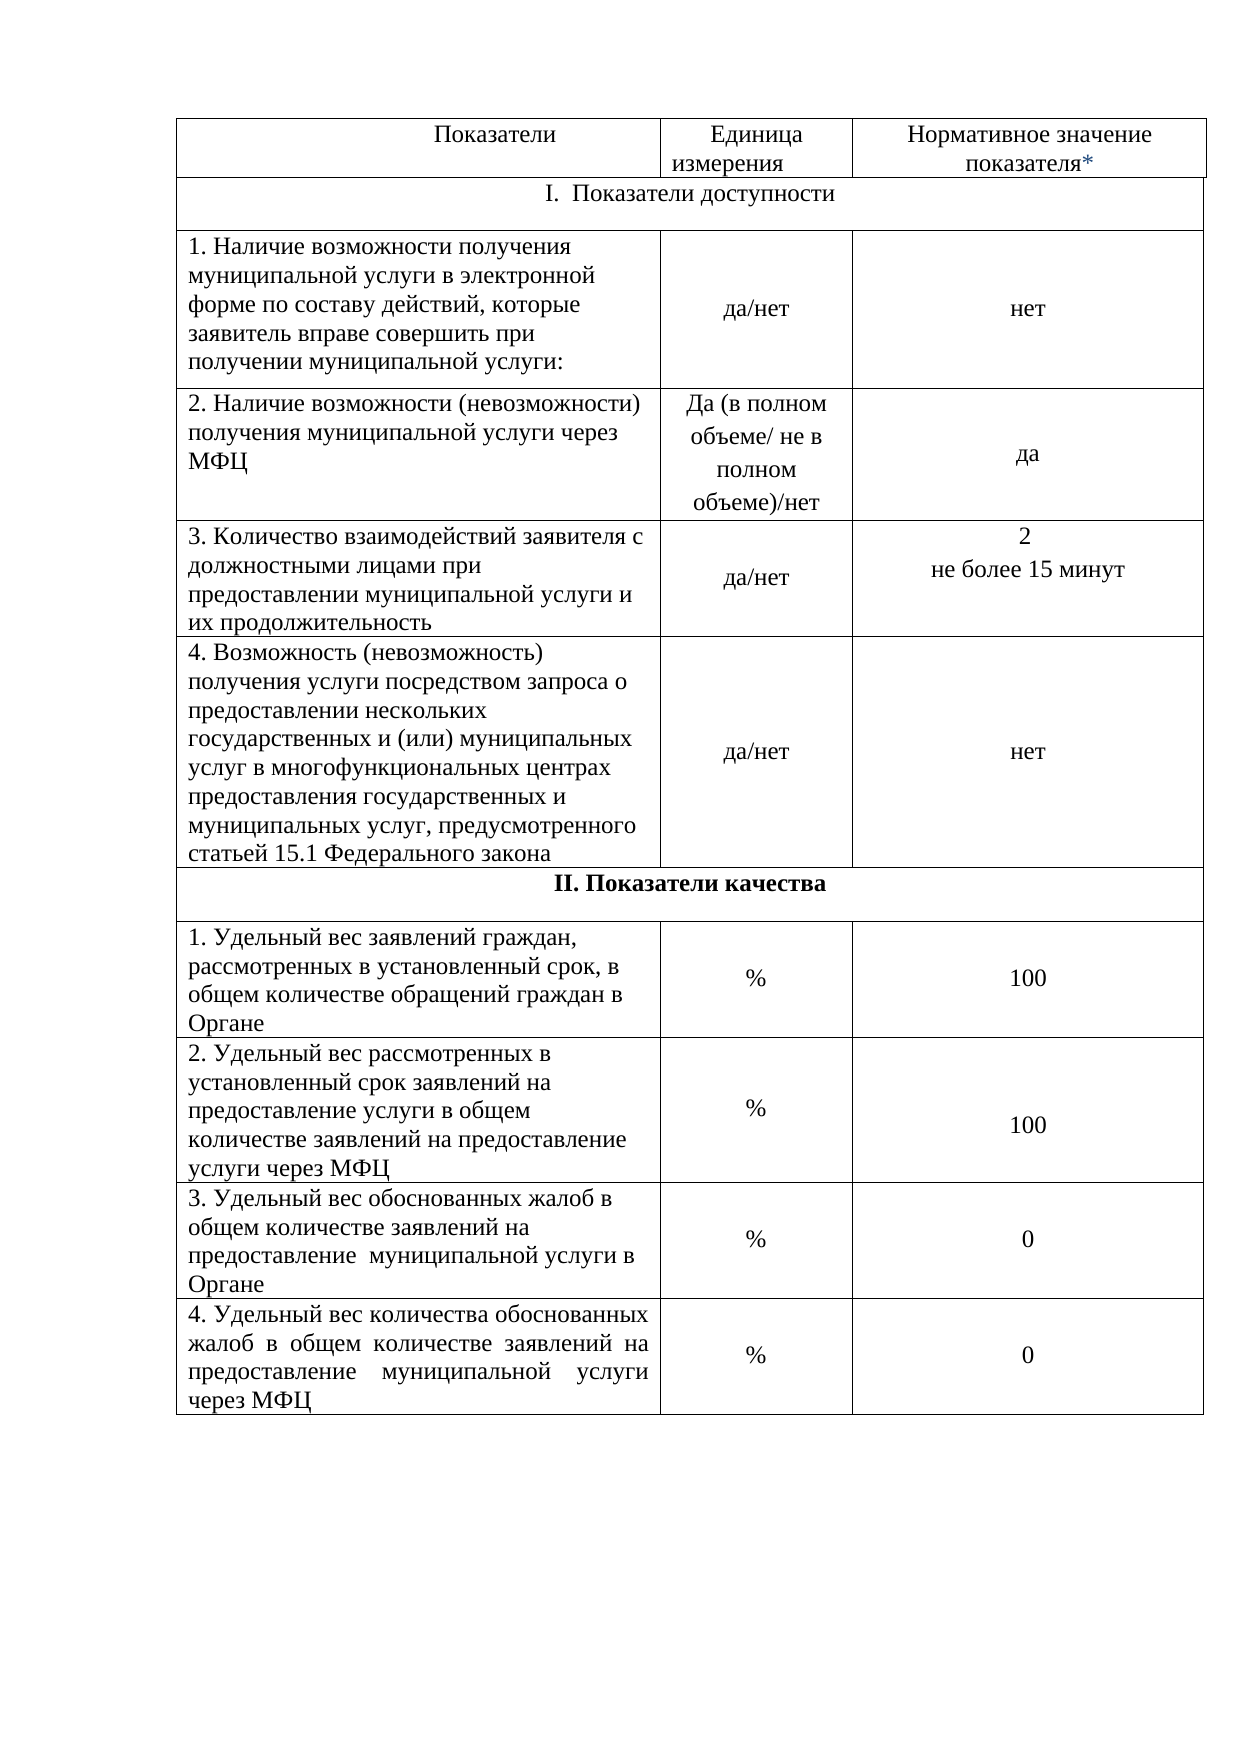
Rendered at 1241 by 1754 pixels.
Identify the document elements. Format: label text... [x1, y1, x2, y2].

table_cell 1. Наличие возможности получения муниципальной услуги в электронной форме по составу действий, которые заявитель вправе совершить при получении муниципальной услуги: [177, 231, 660, 387]
table_cell 2. Наличие возможности (невозможности) получения муниципальной услуги через МФЦ [177, 389, 660, 520]
table_header Показатели [177, 119, 660, 177]
table_cell Да (в полном объеме/ не в полном объеме)/нет [661, 389, 852, 520]
table_header Единица измерения [661, 119, 852, 177]
table_cell 0 [853, 1299, 1203, 1414]
table_cell да/нет [661, 637, 852, 867]
table_cell да/нет [661, 231, 852, 387]
table_cell II. Показатели качества [177, 868, 1203, 921]
table_cell 3. Удельный вес обоснованных жалоб в общем количестве заявлений на предоставление муниципальной услуги в Органе [177, 1183, 660, 1298]
table_cell 0 [853, 1183, 1203, 1298]
table_cell нет [853, 231, 1203, 387]
table_cell % [661, 1299, 852, 1414]
table_cell % [661, 1038, 852, 1182]
table_cell 1. Удельный вес заявлений граждан, рассмотренных в установленный срок, в общем количестве обращений граждан в Органе [177, 922, 660, 1037]
table_cell 2. Удельный вес рассмотренных в установленный срок заявлений на предоставление услуги в общем количестве заявлений на предоставление услуги через МФЦ [177, 1038, 660, 1182]
table_cell 100 [853, 1038, 1203, 1182]
table_cell I. Показатели доступности [177, 178, 1203, 230]
table_cell да [853, 389, 1203, 520]
table_cell да/нет [661, 521, 852, 636]
table_cell 4. Удельный вес количества обоснованных жалоб в общем количестве заявлений на предоставление муниципальной услуги через МФЦ [177, 1299, 660, 1414]
table_cell 4. Возможность (невозможность) получения услуги посредством запроса о предоставлении нескольких государственных и (или) муниципальных услуг в многофункциональных центрах предоставления государственных и муниципальных услуг, предусмотренного статьей 15.1 Федерального закона [177, 637, 660, 867]
table_cell нет [853, 637, 1203, 867]
table_cell % [661, 1183, 852, 1298]
table_cell % [661, 922, 852, 1037]
table_cell 100 [853, 922, 1203, 1037]
table_cell 3. Количество взаимодействий заявителя с должностными лицами при предоставлении муниципальной услуги и их продолжительность [177, 521, 660, 636]
table_header Нормативное значение показателя* [853, 119, 1206, 177]
table_cell 2 не более 15 минут [853, 521, 1203, 636]
